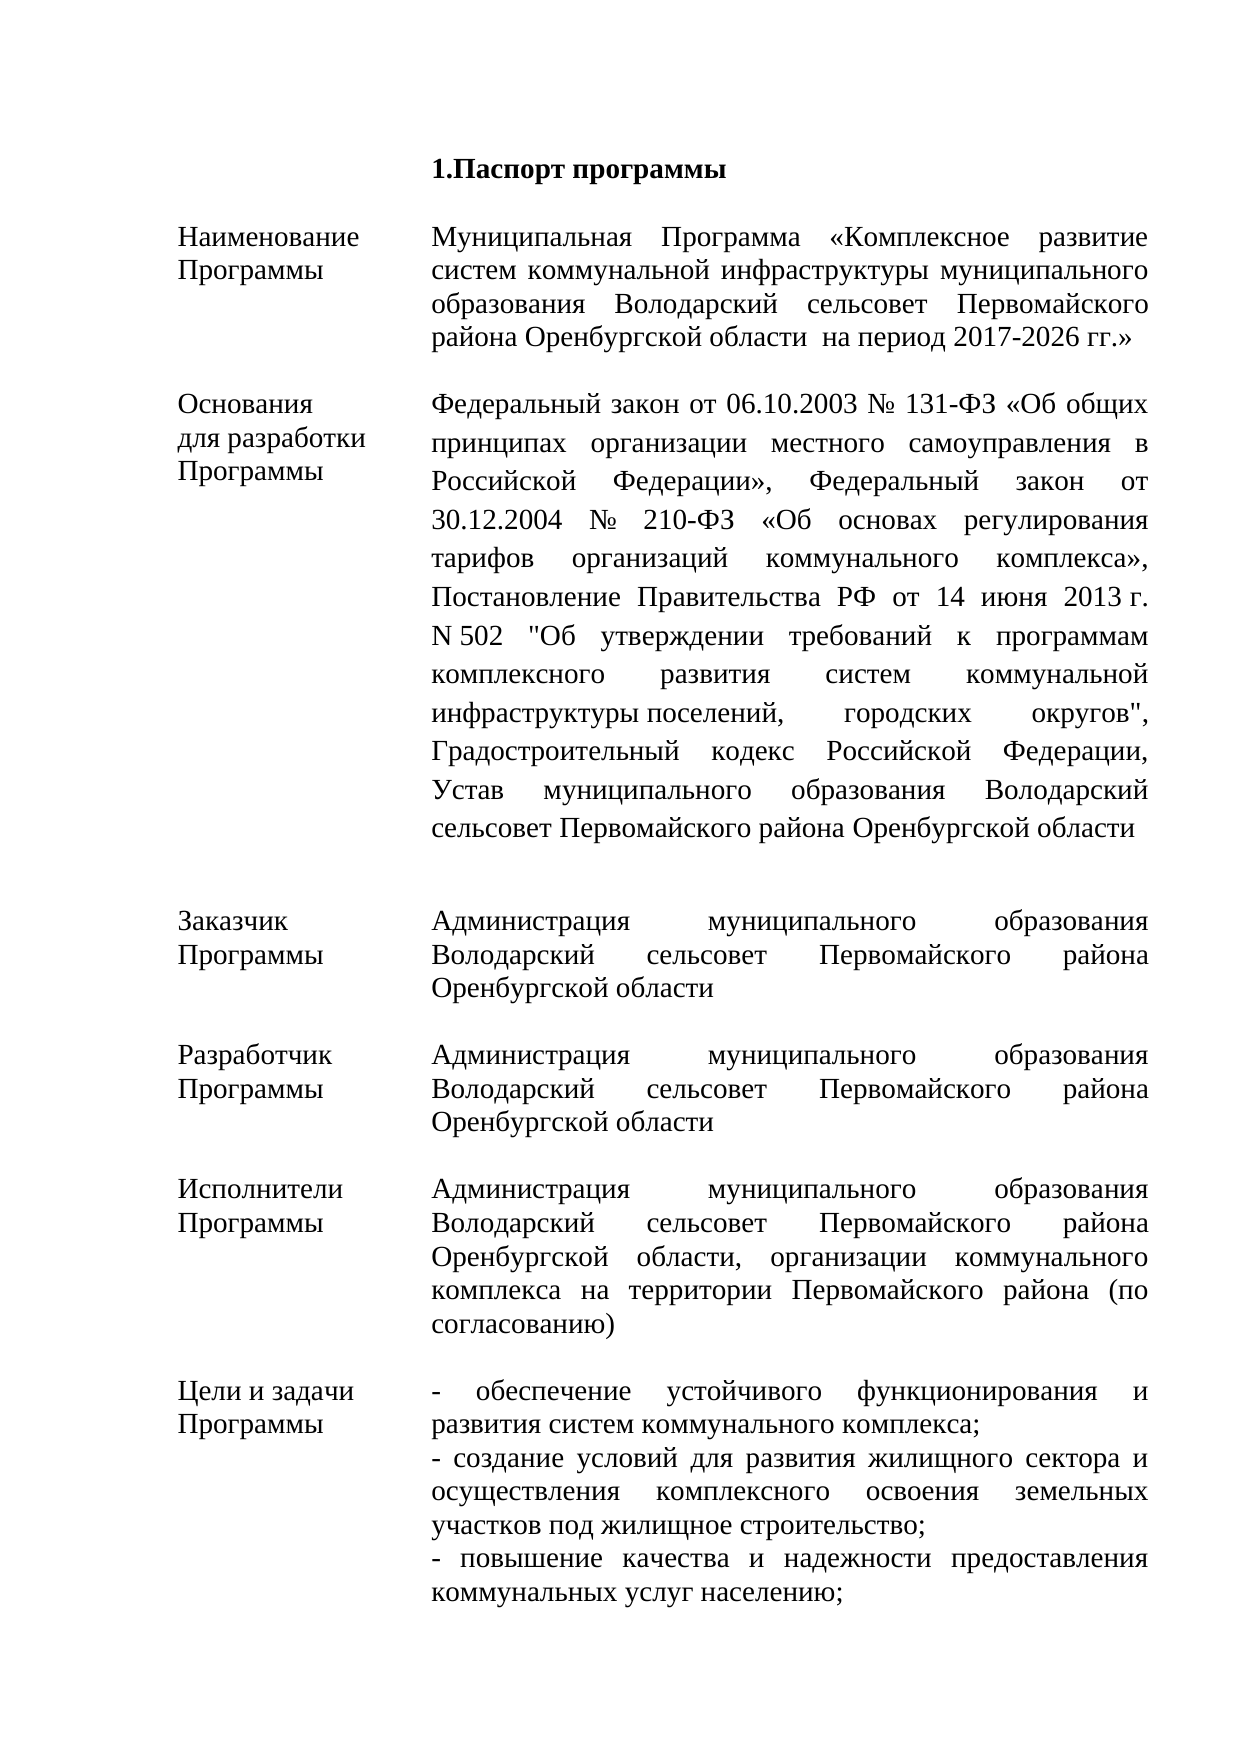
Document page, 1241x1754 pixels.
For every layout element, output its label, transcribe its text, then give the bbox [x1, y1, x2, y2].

table_header 1.Паспорт программы Муниципальная Программа «Комплексное развитие систем коммунальной инфраструктуры муниципального образования Володарский сельсовет Первомайского района Оренбургской области на период 2017-2026 гг.» [428, 118, 1152, 386]
table_cell Основания для разработки Программы [174, 386, 428, 903]
table_cell Заказчик Программы [174, 903, 428, 1037]
table_cell Федеральный закон от 06.10.2003 № 131-ФЗ «Об общих принципах организации местного самоуправления в Российской Федерации», Федеральный закон от 30.12.2004 № 210-ФЗ «Об основах регулирования тарифов организаций коммунального комплекса», Постановление Правительства РФ от 14 июня 2013 г. N 502 "Об утверждении требований к программам комплексного развития систем коммунальной инфраструктуры поселений, городских округов", Градостроительный кодекс Российской Федерации, Устав муниципального образования Володарский сельсовет Первомайского района Оренбургской области [428, 386, 1152, 903]
table_cell Администрация муниципального образования Володарский сельсовет Первомайского района Оренбургской области [428, 1038, 1152, 1172]
table_header Наименование Программы [174, 118, 428, 386]
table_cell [174, 1373, 428, 1608]
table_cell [428, 1373, 1152, 1608]
table_cell Исполнители Программы [174, 1172, 428, 1373]
table_cell Разработчик Программы [174, 1038, 428, 1172]
table_cell Администрация муниципального образования Володарский сельсовет Первомайского района Оренбургской области, организации коммунального комплекса на территории Первомайского района (по согласованию) [428, 1172, 1152, 1373]
table_cell Администрация муниципального образования Володарский сельсовет Первомайского района Оренбургской области [428, 903, 1152, 1037]
